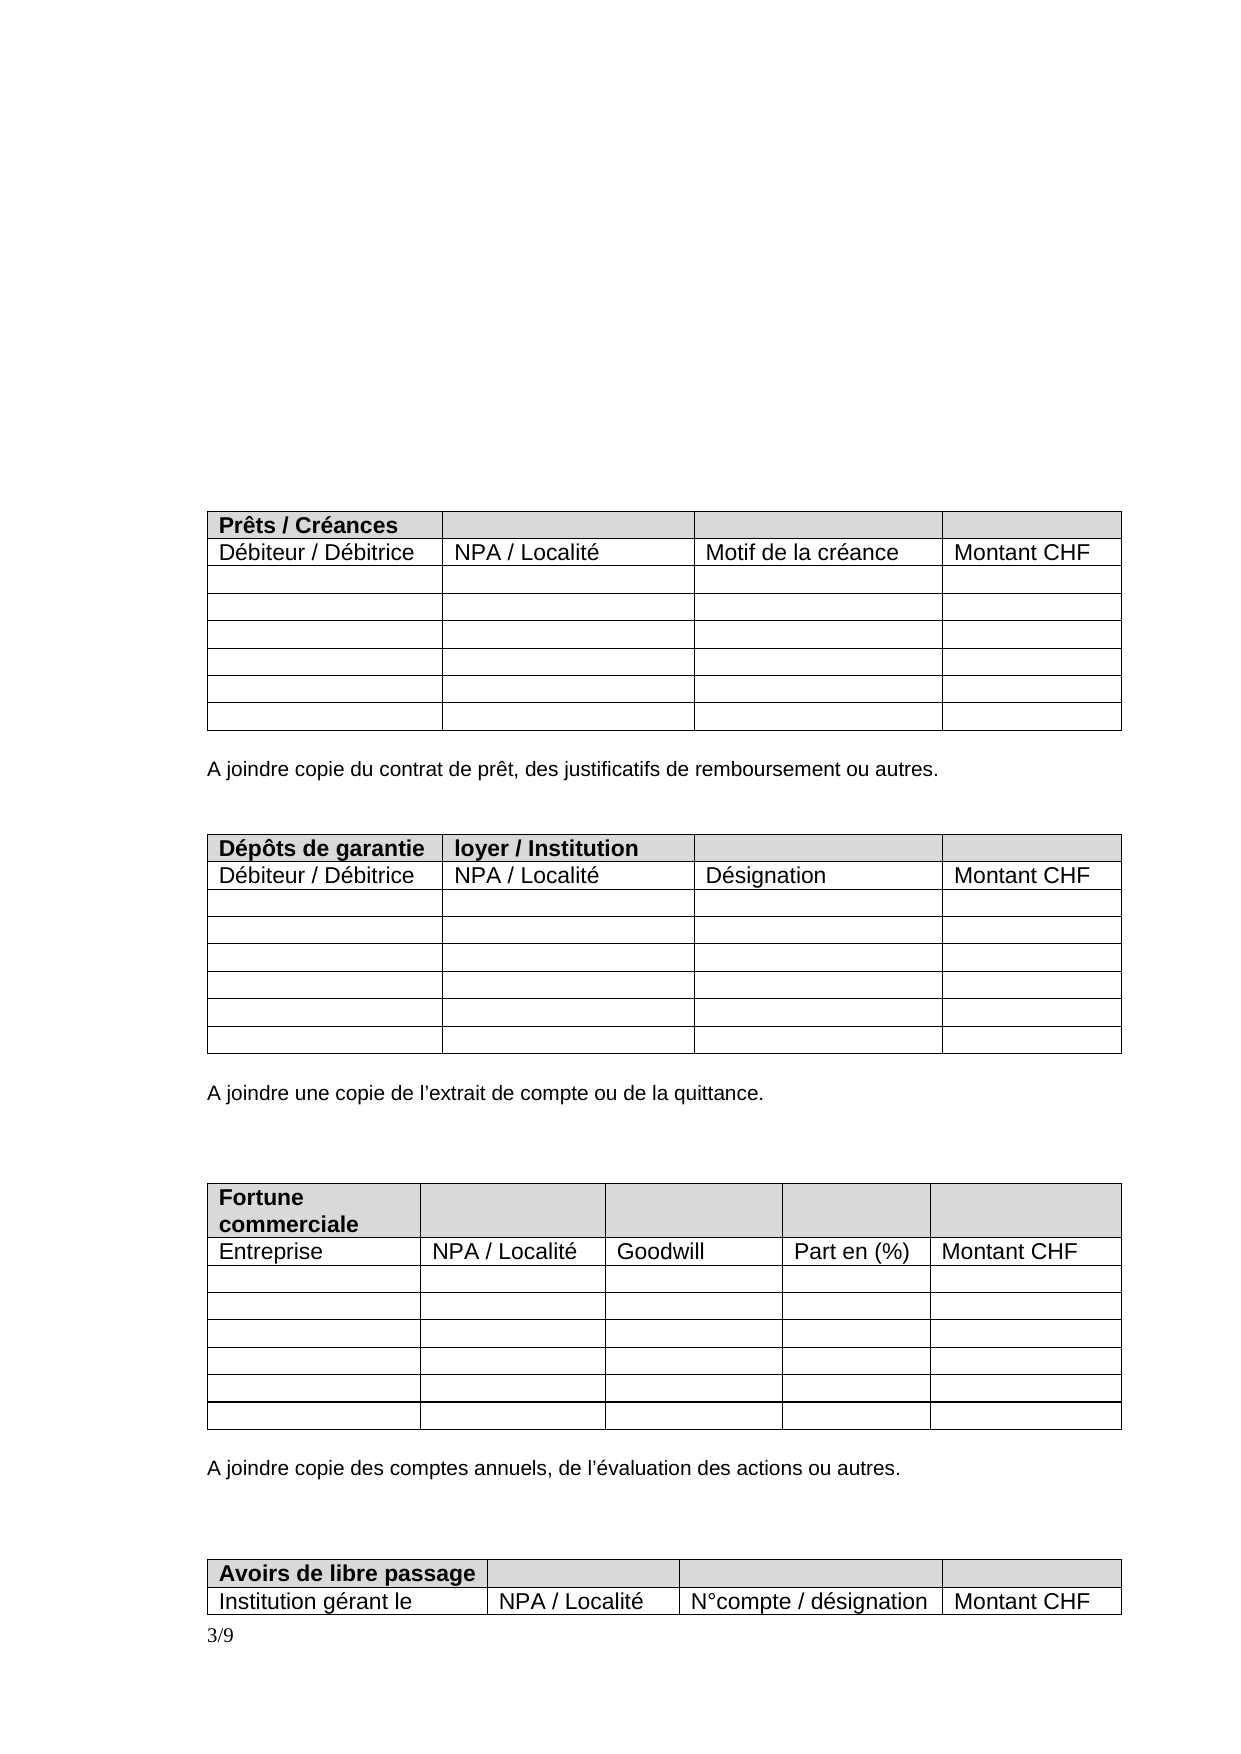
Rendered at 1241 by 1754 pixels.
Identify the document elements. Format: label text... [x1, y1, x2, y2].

table_cell [208, 594, 442, 620]
table_header [443, 512, 694, 538]
text A joindre copie des comptes annuels, de l’évaluation des actions ou autres. [207, 1456, 1122, 1480]
table_cell [421, 1403, 605, 1429]
table_cell [695, 972, 942, 998]
table_cell [783, 1348, 930, 1374]
table_cell NPA / Localité [443, 539, 694, 565]
table_cell [443, 972, 694, 998]
table_cell Part en (%) [783, 1238, 930, 1264]
table_header [695, 512, 942, 538]
table_cell [943, 944, 1121, 971]
table_header [680, 1560, 942, 1587]
table_header loyer / Institution [443, 835, 694, 861]
table_cell [208, 890, 442, 916]
table_header Dépôts de garantie [208, 835, 442, 861]
table_header Fortune commerciale [208, 1184, 420, 1237]
table_cell [943, 594, 1121, 620]
table_cell [695, 1027, 942, 1053]
table_cell [695, 890, 942, 916]
table_cell [443, 676, 694, 702]
table_cell Désignation [695, 862, 942, 888]
table_cell [208, 1403, 420, 1429]
table_cell [695, 917, 942, 943]
table_cell Motif de la créance [695, 539, 942, 565]
table_cell [208, 1027, 442, 1053]
table_cell [208, 621, 442, 647]
table_cell [943, 972, 1121, 998]
table_cell Montant CHF [943, 1588, 1121, 1614]
table_header [695, 835, 942, 861]
table_cell [943, 649, 1121, 675]
table_cell [943, 676, 1121, 702]
table_cell [783, 1266, 930, 1292]
table_cell [931, 1403, 1121, 1429]
table_cell [208, 1320, 420, 1347]
table_cell [783, 1320, 930, 1347]
table_cell [443, 703, 694, 730]
table_cell [695, 621, 942, 647]
table_cell [208, 944, 442, 971]
text A joindre copie du contrat de prêt, des justificatifs de remboursement ou autres. [207, 757, 1122, 781]
table_cell [208, 1266, 420, 1292]
table_cell [443, 621, 694, 647]
table_cell [606, 1403, 782, 1429]
table_cell [695, 703, 942, 730]
table_cell [443, 594, 694, 620]
text A joindre une copie de l’extrait de compte ou de la quittance. [207, 1080, 1122, 1104]
table_cell [931, 1320, 1121, 1347]
table_cell [443, 649, 694, 675]
table_cell [606, 1266, 782, 1292]
table_cell Débiteur / Débitrice [208, 862, 442, 888]
table_cell [606, 1293, 782, 1319]
table_header [783, 1184, 930, 1237]
table_header [943, 512, 1121, 538]
table_cell [695, 999, 942, 1026]
table_cell [943, 566, 1121, 593]
table_cell [695, 594, 942, 620]
table_cell [943, 621, 1121, 647]
table_cell [208, 999, 442, 1026]
table_cell NPA / Localité [443, 862, 694, 888]
table_cell [695, 676, 942, 702]
table_cell [421, 1293, 605, 1319]
table_cell [695, 649, 942, 675]
table_cell [421, 1266, 605, 1292]
table_header [943, 835, 1121, 861]
table_cell [783, 1293, 930, 1319]
table_cell [443, 944, 694, 971]
table_cell Entreprise [208, 1238, 420, 1264]
table_cell [606, 1320, 782, 1347]
table_cell [443, 890, 694, 916]
table_cell [695, 566, 942, 593]
table_cell [208, 1293, 420, 1319]
table_cell [443, 1027, 694, 1053]
table_cell [931, 1266, 1121, 1292]
table_cell [783, 1375, 930, 1401]
table_header [488, 1560, 679, 1587]
table_cell [208, 917, 442, 943]
table_cell [931, 1348, 1121, 1374]
table_cell [931, 1293, 1121, 1319]
table_header [931, 1184, 1121, 1237]
table_cell [943, 890, 1121, 916]
table_cell [208, 1348, 420, 1374]
table_cell [421, 1375, 605, 1401]
table_header Prêts / Créances [208, 512, 442, 538]
table_cell [606, 1348, 782, 1374]
table_cell [931, 1375, 1121, 1401]
table_cell NPA / Localité [488, 1588, 679, 1614]
table_cell [208, 703, 442, 730]
table_cell [208, 649, 442, 675]
table_cell Montant CHF [943, 862, 1121, 888]
table_header Avoirs de libre passage [208, 1560, 487, 1587]
table_cell [208, 676, 442, 702]
table_cell [208, 972, 442, 998]
table_cell Goodwill [606, 1238, 782, 1264]
table_cell [943, 917, 1121, 943]
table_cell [680, 1588, 942, 1614]
table_cell [943, 999, 1121, 1026]
table_header [943, 1560, 1121, 1587]
table_header [421, 1184, 605, 1237]
table_cell [606, 1375, 782, 1401]
table_cell [695, 944, 942, 971]
table_header [606, 1184, 782, 1237]
table_cell [421, 1320, 605, 1347]
table_cell Débiteur / Débitrice [208, 539, 442, 565]
table_cell [421, 1348, 605, 1374]
table_cell [208, 1375, 420, 1401]
table_cell Montant CHF [943, 539, 1121, 565]
table_cell [443, 999, 694, 1026]
table_cell [443, 566, 694, 593]
table_cell [943, 703, 1121, 730]
table_cell [783, 1403, 930, 1429]
table_cell Montant CHF [931, 1238, 1121, 1264]
table_cell [943, 1027, 1121, 1053]
table_cell NPA / Localité [421, 1238, 605, 1264]
table_cell [443, 917, 694, 943]
table_cell [208, 566, 442, 593]
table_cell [208, 1588, 487, 1614]
